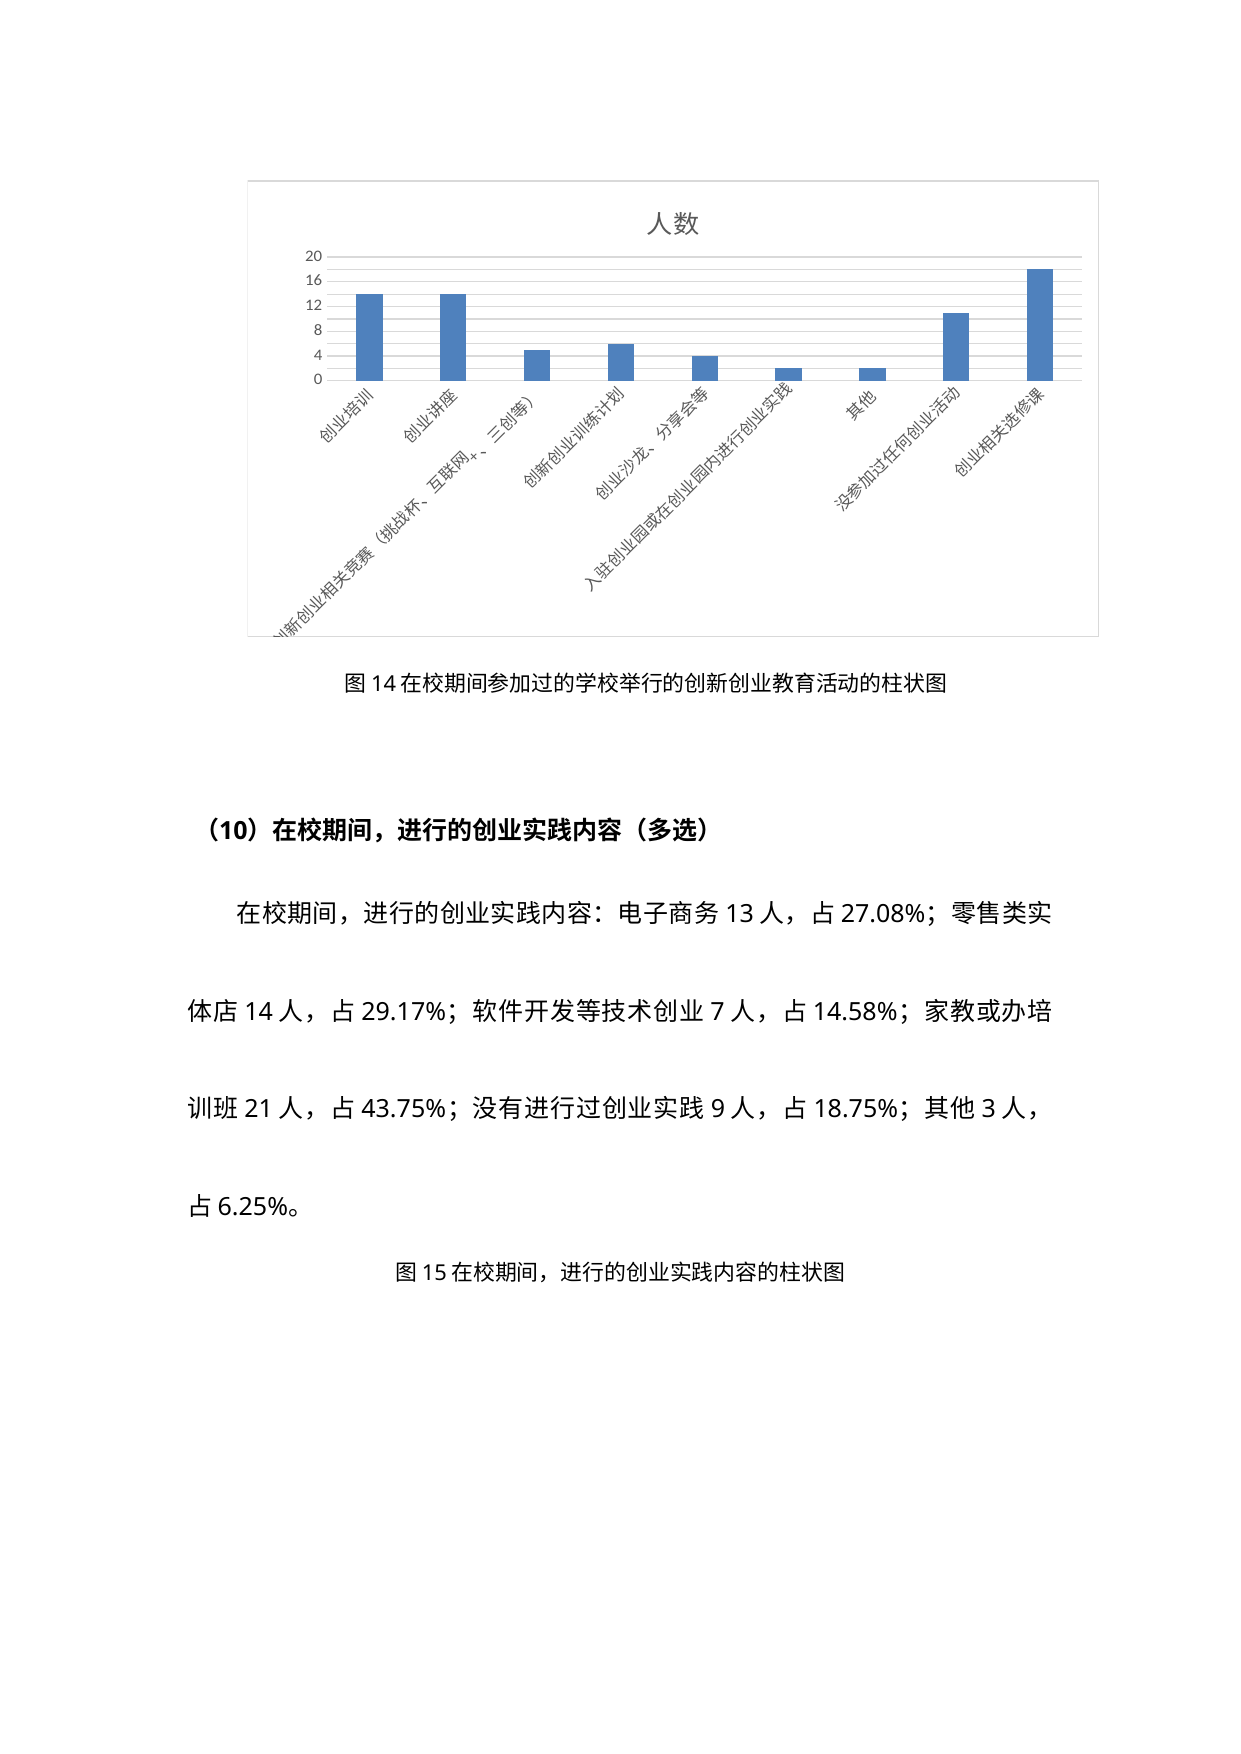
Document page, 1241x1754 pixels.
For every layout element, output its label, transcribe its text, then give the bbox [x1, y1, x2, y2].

list 在校期间，进行的创业实践内容：电子商务13人，占27.08%；零售类实体店14人，占29.17%；软件开发等技术创业7人，占14.58%；家教或办培训班21人，占43.75%；没有进行过创业实践9人，占18.75%；其他3人，占6.25%。 [187, 879, 1053, 1237]
list 图15在校期间，进行的创业实践内容的柱状图 [187, 1255, 1053, 1287]
list （10）在校期间，进行的创业实践内容（多选） [187, 796, 1053, 861]
list 图14在校期间参加过的学校举行的创新创业教育活动的柱状图 [187, 162, 1053, 698]
